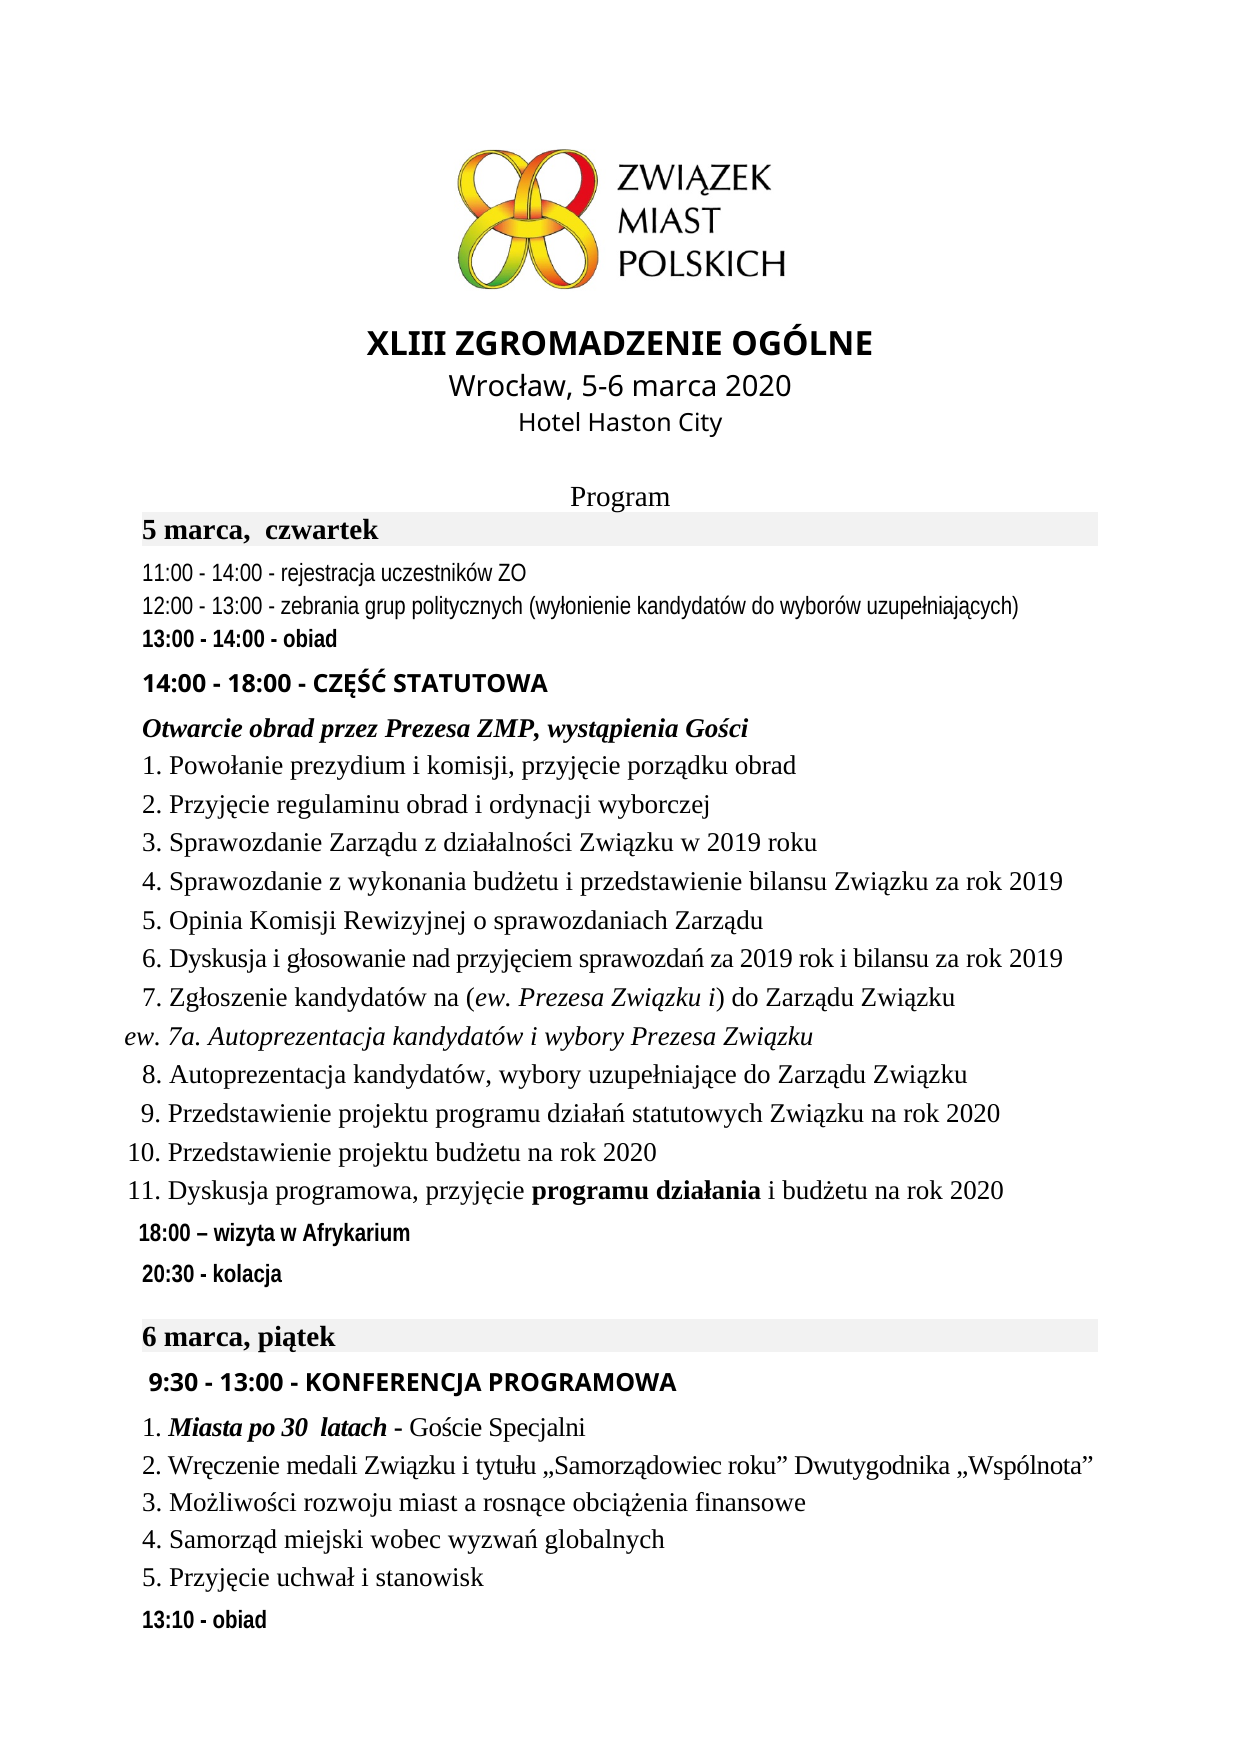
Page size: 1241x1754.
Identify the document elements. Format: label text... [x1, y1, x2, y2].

text 14:00 - 18:00 - CZĘŚĆ STATUTOWA [142, 665, 1098, 699]
text 9:30 - 13:00 - KONFERENCJA PROGRAMOWA [142, 1365, 1098, 1399]
text 9. Przedstawienie projektu programu działań statutowych Związku na rok 2020 [127, 1097, 1098, 1128]
text 4. Sprawozdanie z wykonania budżetu i przedstawienie bilansu Związku za rok 2019 [142, 865, 1098, 896]
text 1. Miasta po 30 latach - Goście Specjalni [142, 1411, 1098, 1443]
text Program [142, 479, 1098, 512]
text 5 marca, czwartek [142, 512, 1098, 546]
text 4. Samorząd miejski wobec wyzwań globalnych [142, 1524, 1098, 1555]
text Wrocław, 5-6 marca 2020 [142, 365, 1098, 405]
text 6. Dyskusja i głosowanie nad przyjęciem sprawozdań za 2019 rok i bilansu za rok 2019 [142, 942, 1098, 973]
text 5. Przyjęcie uchwał i stanowisk [142, 1561, 1098, 1592]
text 3. Sprawozdanie Zarządu z działalności Związku w 2019 roku [142, 826, 1098, 858]
text XLIII ZGROMADZENIE OGÓLNE [142, 320, 1098, 365]
text Hotel Haston City [142, 405, 1098, 439]
text 11. Dyskusja programowa, przyjęcie programu działania i budżetu na rok 2020 [127, 1174, 1098, 1205]
text 8. Autoprezentacja kandydatów, wybory uzupełniające do Zarządu Związku [142, 1058, 1098, 1089]
picture [423, 118, 817, 320]
text 12:00 - 13:00 - zebrania grup politycznych (wyłonienie kandydatów do wyborów uzupełniających) [142, 591, 1098, 620]
text 10. Przedstawienie projektu budżetu na rok 2020 [127, 1136, 1098, 1167]
text ew. 7a. Autoprezentacja kandydatów i wybory Prezesa Związku [124, 1020, 1098, 1051]
text Otwarcie obrad przez Prezesa ZMP, wystąpienia Gości [142, 712, 1098, 743]
text 13:10 - obiad [142, 1605, 1098, 1633]
text 2. Przyjęcie regulaminu obrad i ordynacji wyborczej [142, 788, 1098, 819]
text 20:30 - kolacja [142, 1259, 1098, 1288]
text 2. Wręczenie medali Związku i tytułu „Samorządowiec roku” Dwutygodnika „Wspólnota” [142, 1449, 1098, 1480]
text 7. Zgłoszenie kandydatów na (ew. Prezesa Związku i) do Zarządu Związku [142, 981, 1098, 1012]
text 18:00 – wizyta w Afrykarium [127, 1218, 1098, 1247]
text 3. Możliwości rozwoju miast a rosnące obciążenia finansowe [142, 1486, 1098, 1517]
text 6 marca, piątek [142, 1319, 1098, 1352]
text 11:00 - 14:00 - rejestracja uczestników ZO [142, 558, 1098, 587]
text 5. Opinia Komisji Rewizyjnej o sprawozdaniach Zarządu [142, 904, 1098, 935]
text 1. Powołanie prezydium i komisji, przyjęcie porządku obrad [142, 749, 1098, 780]
text 13:00 - 14:00 - obiad [142, 624, 1098, 653]
